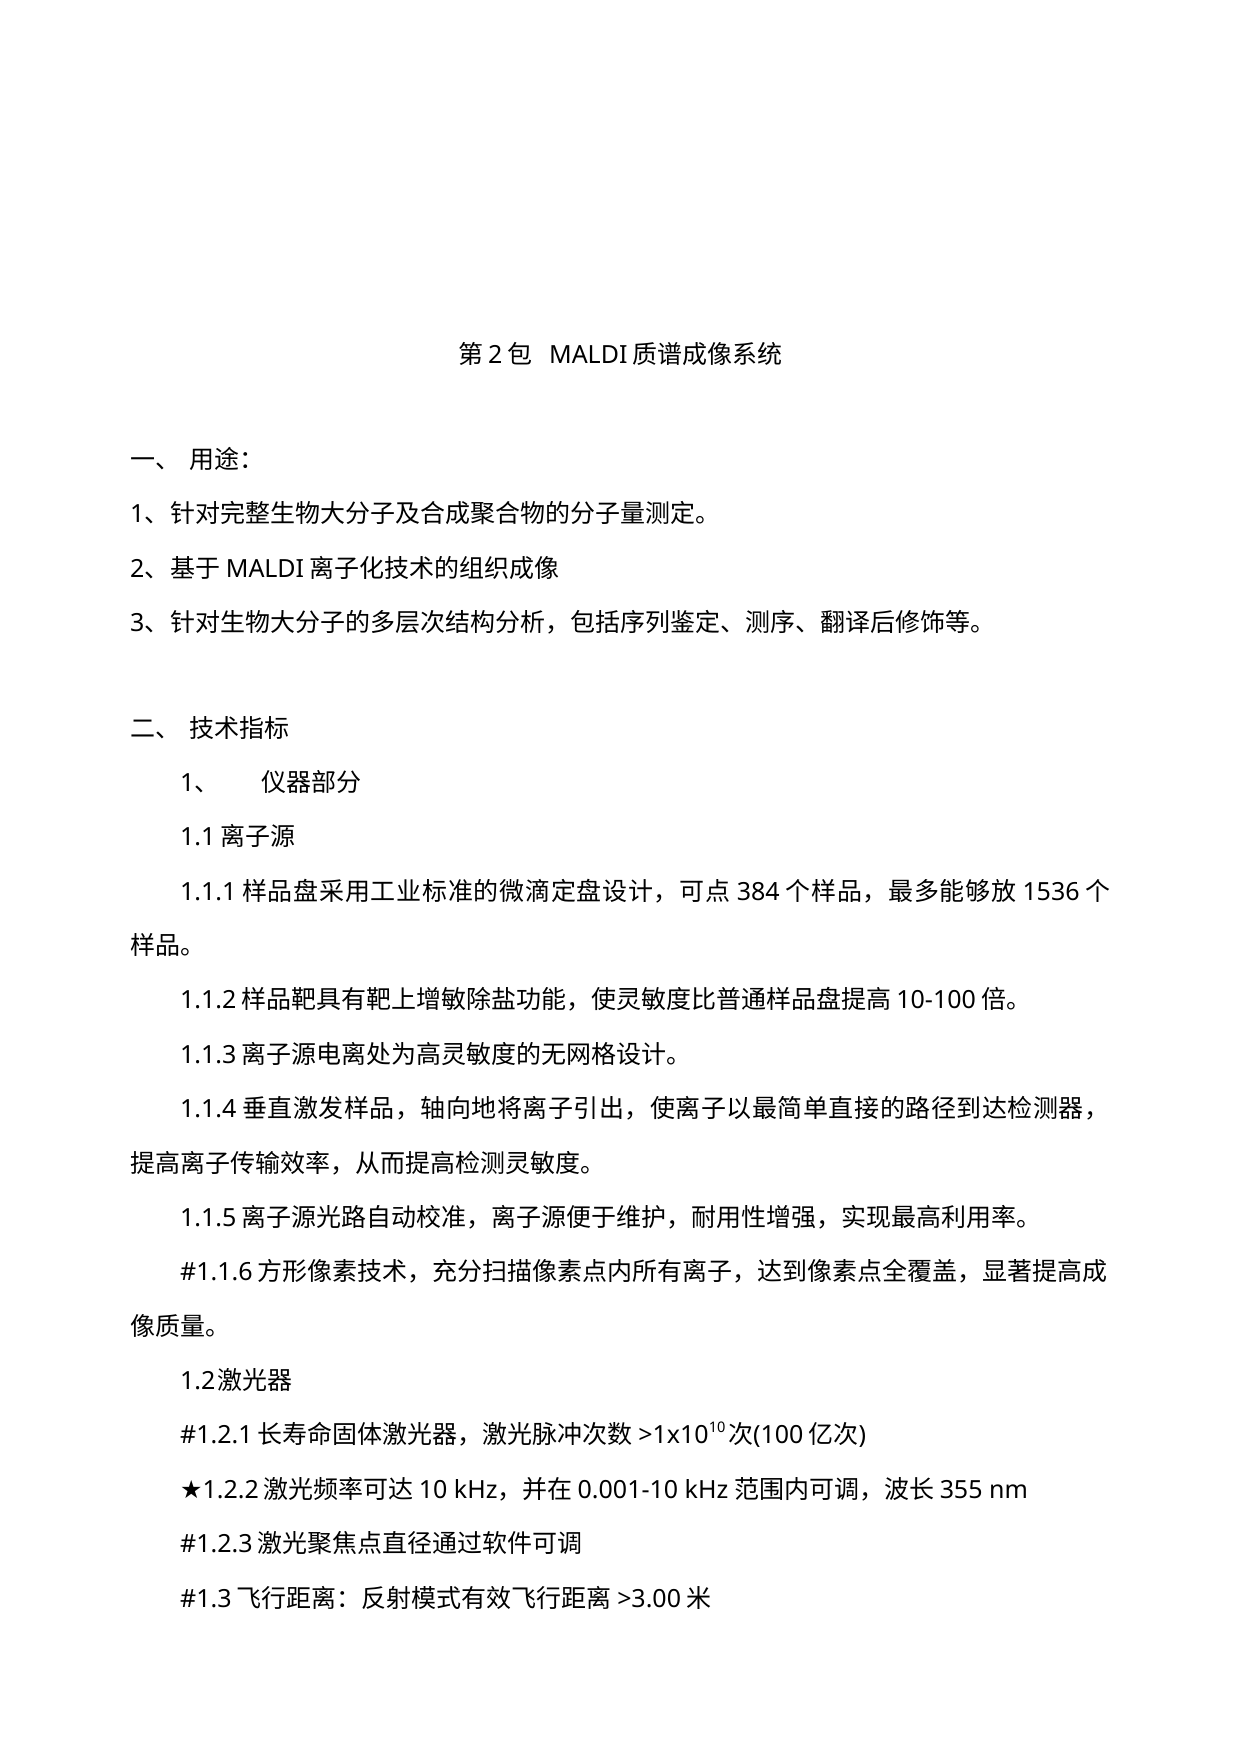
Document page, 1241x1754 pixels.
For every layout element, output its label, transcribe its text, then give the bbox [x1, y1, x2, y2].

text 1.1离子源 [180, 817, 1110, 853]
text 1.1.5离子源光路自动校准，离子源便于维护，耐用性增强，实现最高利用率。 [130, 1197, 1110, 1234]
list 技术指标 [130, 708, 1110, 744]
text #1.2.1长寿命固体激光器，激光脉冲次数 >1x1010次(100亿次) [130, 1415, 1110, 1451]
list 针对完整生物大分子及合成聚合物的分子量测定。 [130, 494, 1110, 530]
list 针对生物大分子的多层次结构分析，包括序列鉴定、测序、翻译后修饰等。 [130, 603, 1110, 639]
text 1.1.4垂直激发样品，轴向地将离子引出，使离子以最简单直接的路径到达检测器，提高离子传输效率，从而提高检测灵敏度。 [130, 1089, 1110, 1179]
text #1.1.6方形像素技术，充分扫描像素点内所有离子，达到像素点全覆盖，显著提高成像质量。 [130, 1252, 1110, 1342]
text 1.1.2样品靶具有靶上增敏除盐功能，使灵敏度比普通样品盘提高10-100倍。 [130, 980, 1110, 1016]
text 1.1.1样品盘采用工业标准的微滴定盘设计，可点384个样品，最多能够放1536个样品。 [130, 871, 1110, 962]
list 基于MALDI离子化技术的组织成像 [130, 548, 1110, 584]
text #1.3飞行距离：反射模式有效飞行距离 >3.00米 [180, 1578, 1110, 1614]
text 1.1.3离子源电离处为高灵敏度的无网格设计。 [130, 1034, 1110, 1071]
list 仪器部分 [180, 762, 1110, 799]
text 第2包 MALDI质谱成像系统 [130, 334, 1110, 370]
list 用途： [130, 439, 1110, 476]
list 激光器 [180, 1361, 1110, 1397]
text #1.2.3激光聚焦点直径通过软件可调 [180, 1524, 1110, 1560]
text ★1.2.2激光频率可达10 kHz，并在0.001-10 kHz 范围内可调，波长355 nm [130, 1469, 1110, 1506]
